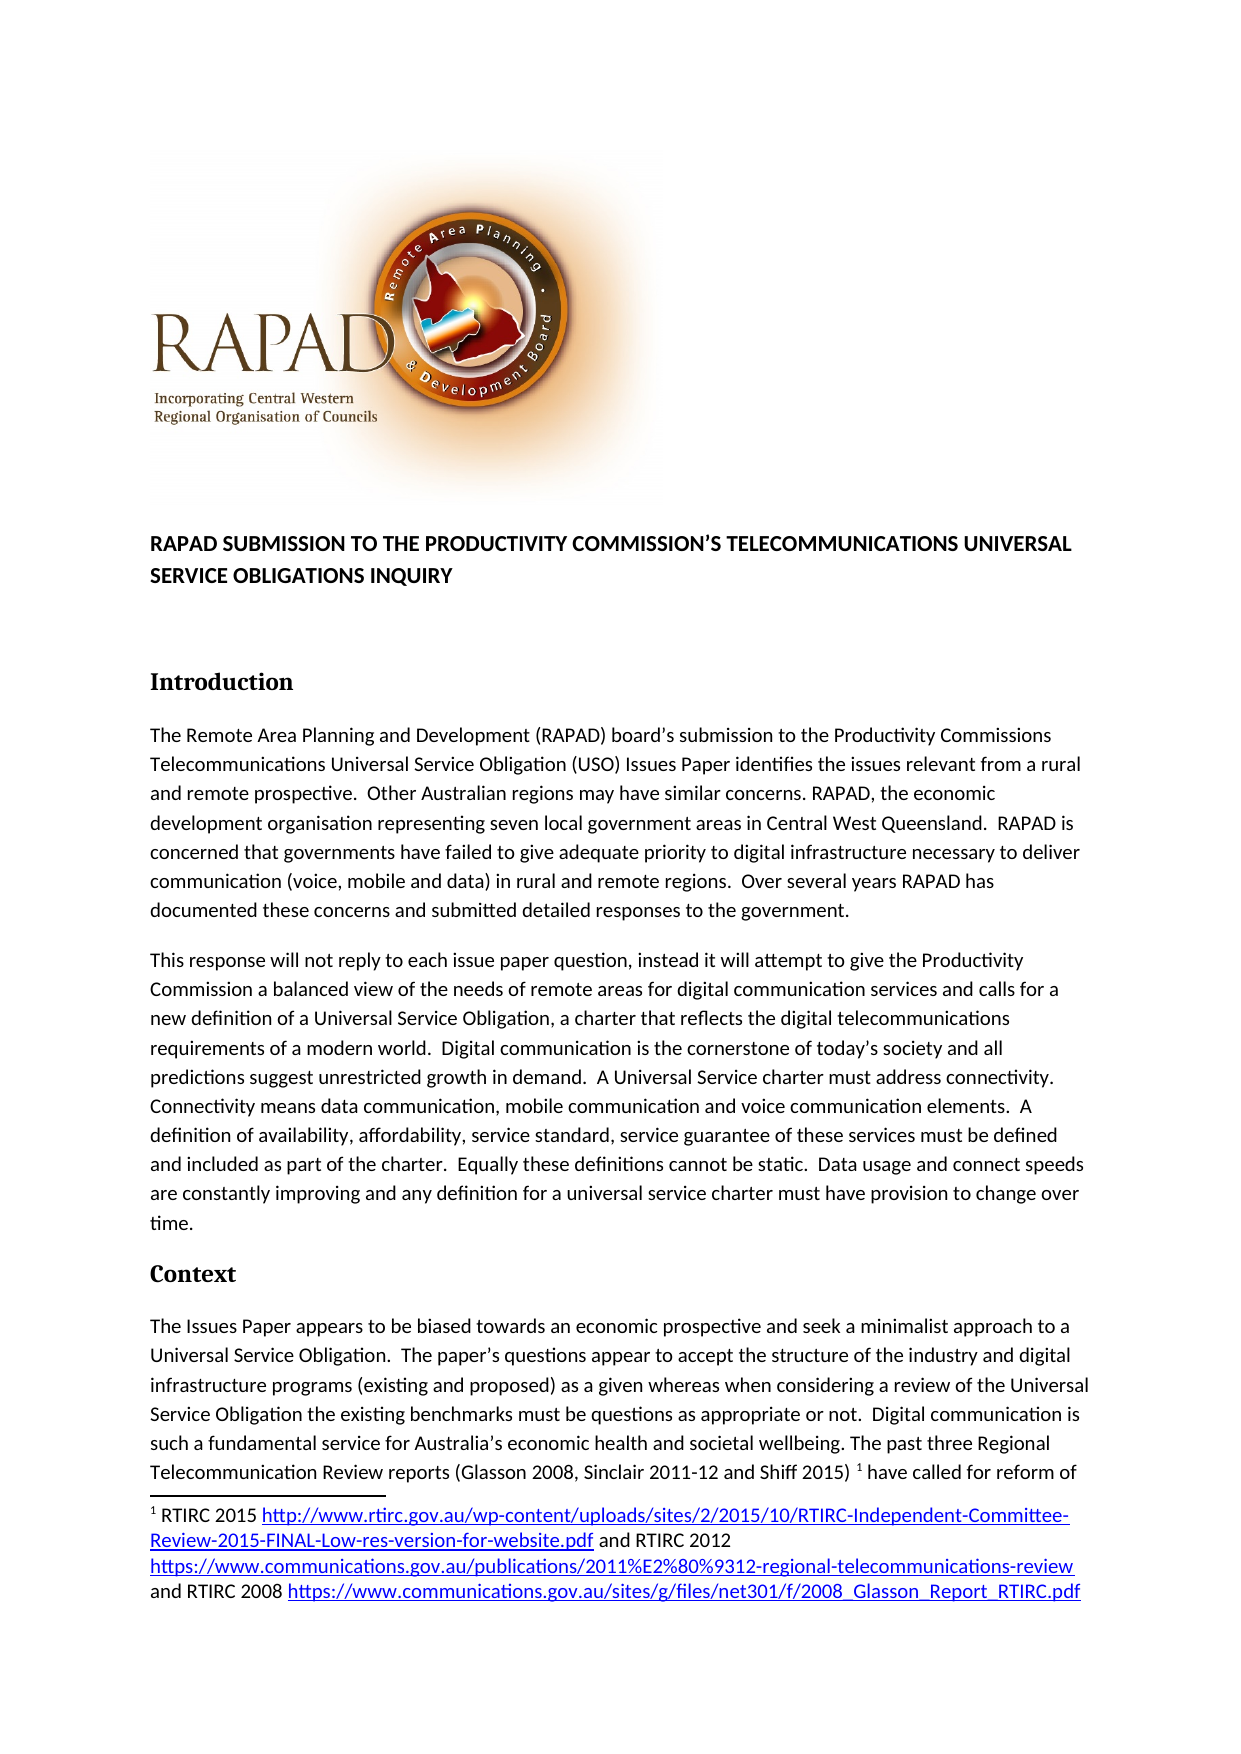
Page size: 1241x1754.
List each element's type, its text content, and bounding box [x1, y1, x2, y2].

picture [150, 150, 663, 505]
text Introduction [150, 668, 1090, 697]
text RAPAD SUBMISSION TO THE PRODUCTIVITY COMMISSION’S TELECOMMUNICATIONS UNIVERSAL SERVICE OBLIGATIONS INQUIRY [150, 529, 1090, 589]
text Context [150, 1260, 1090, 1288]
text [150, 1313, 1090, 1485]
text The Remote Area Planning and Development (RAPAD) board’s submission to the Productivity Commissions Telecommunications Universal Service Obligation (USO) Issues Paper identifies the issues relevant from a rural and remote prospective. Other Australian regions may have similar concerns. RAPAD, the economic development organisation representing seven local government areas in Central West Queensland. RAPAD is concerned that governments have failed to give adequate priority to digital infrastructure necessary to deliver communication (voice, mobile and data) in rural and remote regions. Over several years RAPAD has documented these concerns and submitted detailed responses to the government. [150, 722, 1090, 923]
text This response will not reply to each issue paper question, instead it will attempt to give the Productivity Commission a balanced view of the needs of remote areas for digital communication services and calls for a new definition of a Universal Service Obligation, a charter that reflects the digital telecommunications requirements of a modern world. Digital communication is the cornerstone of today’s society and all predictions suggest unrestricted growth in demand. A Universal Service charter must address connectivity. Connectivity means data communication, mobile communication and voice communication elements. A definition of availability, affordability, service standard, service guarantee of these services must be defined and included as part of the charter. Equally these definitions cannot be static. Data usage and connect speeds are constantly improving and any definition for a universal service charter must have provision to change over time. [150, 947, 1090, 1235]
